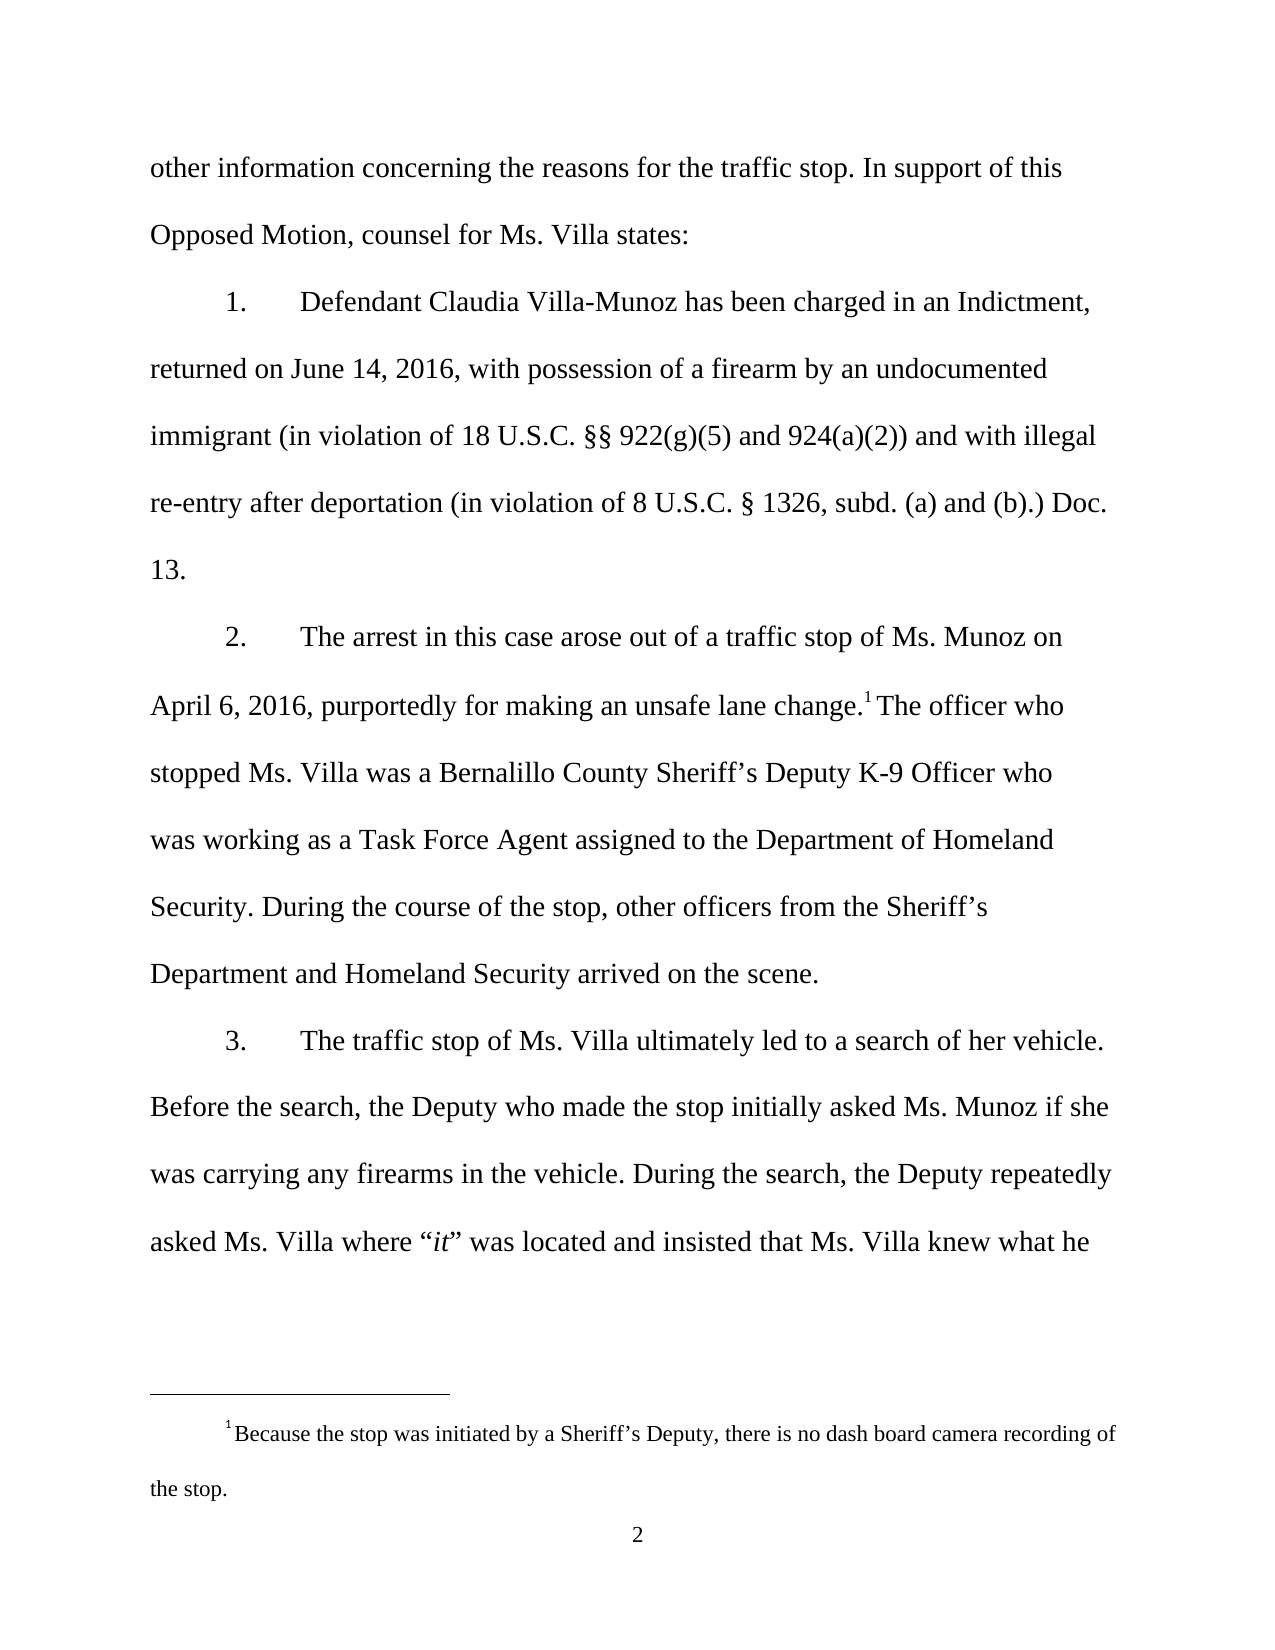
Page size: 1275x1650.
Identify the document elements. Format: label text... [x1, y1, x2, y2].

text Before the search, the Deputy who made the stop initially asked Ms. Munoz if she was carrying any firearms in the vehicle. During the search, the Deputy repeatedly asked Ms. Villa where “it” was located and insisted that Ms. Villa knew what he [150, 1089, 1127, 1257]
text other information concerning the reasons for the traffic stop. In support of this Opposed Motion, counsel for Ms. Villa states: [150, 150, 1065, 251]
list The traffic stop of Ms. Villa ultimately led to a search of her vehicle. [225, 1023, 1127, 1057]
list Defendant Claudia Villa-Munoz has been charged in an Indictment, returned on June 14, 2016, with possession of a firearm by an undocumented immigrant (in violation of 18 U.S.C. §§ 922(g)(5) and 924(a)(2)) and with illegal re-entry after deportation (in violation of 8 U.S.C. § 1326, subd. (a) and (b).) Doc. 13. [150, 284, 1109, 586]
text 1 Because the stop was initiated by a Sheriff’s Deputy, there is no dash board camera recording of the stop. [150, 1416, 1127, 1502]
list The arrest in this case arose out of a traffic stop of Ms. Munoz on April 6, 2016, purportedly for making an unsafe lane change.1 The officer who stopped Ms. Villa was a Bernalillo County Sheriff’s Deputy K-9 Officer who was working as a Task Force Agent assigned to the Department of Homeland Security. During the course of the stop, other officers from the Sheriff’s Department and Homeland Security arrived on the scene. [150, 619, 1105, 990]
